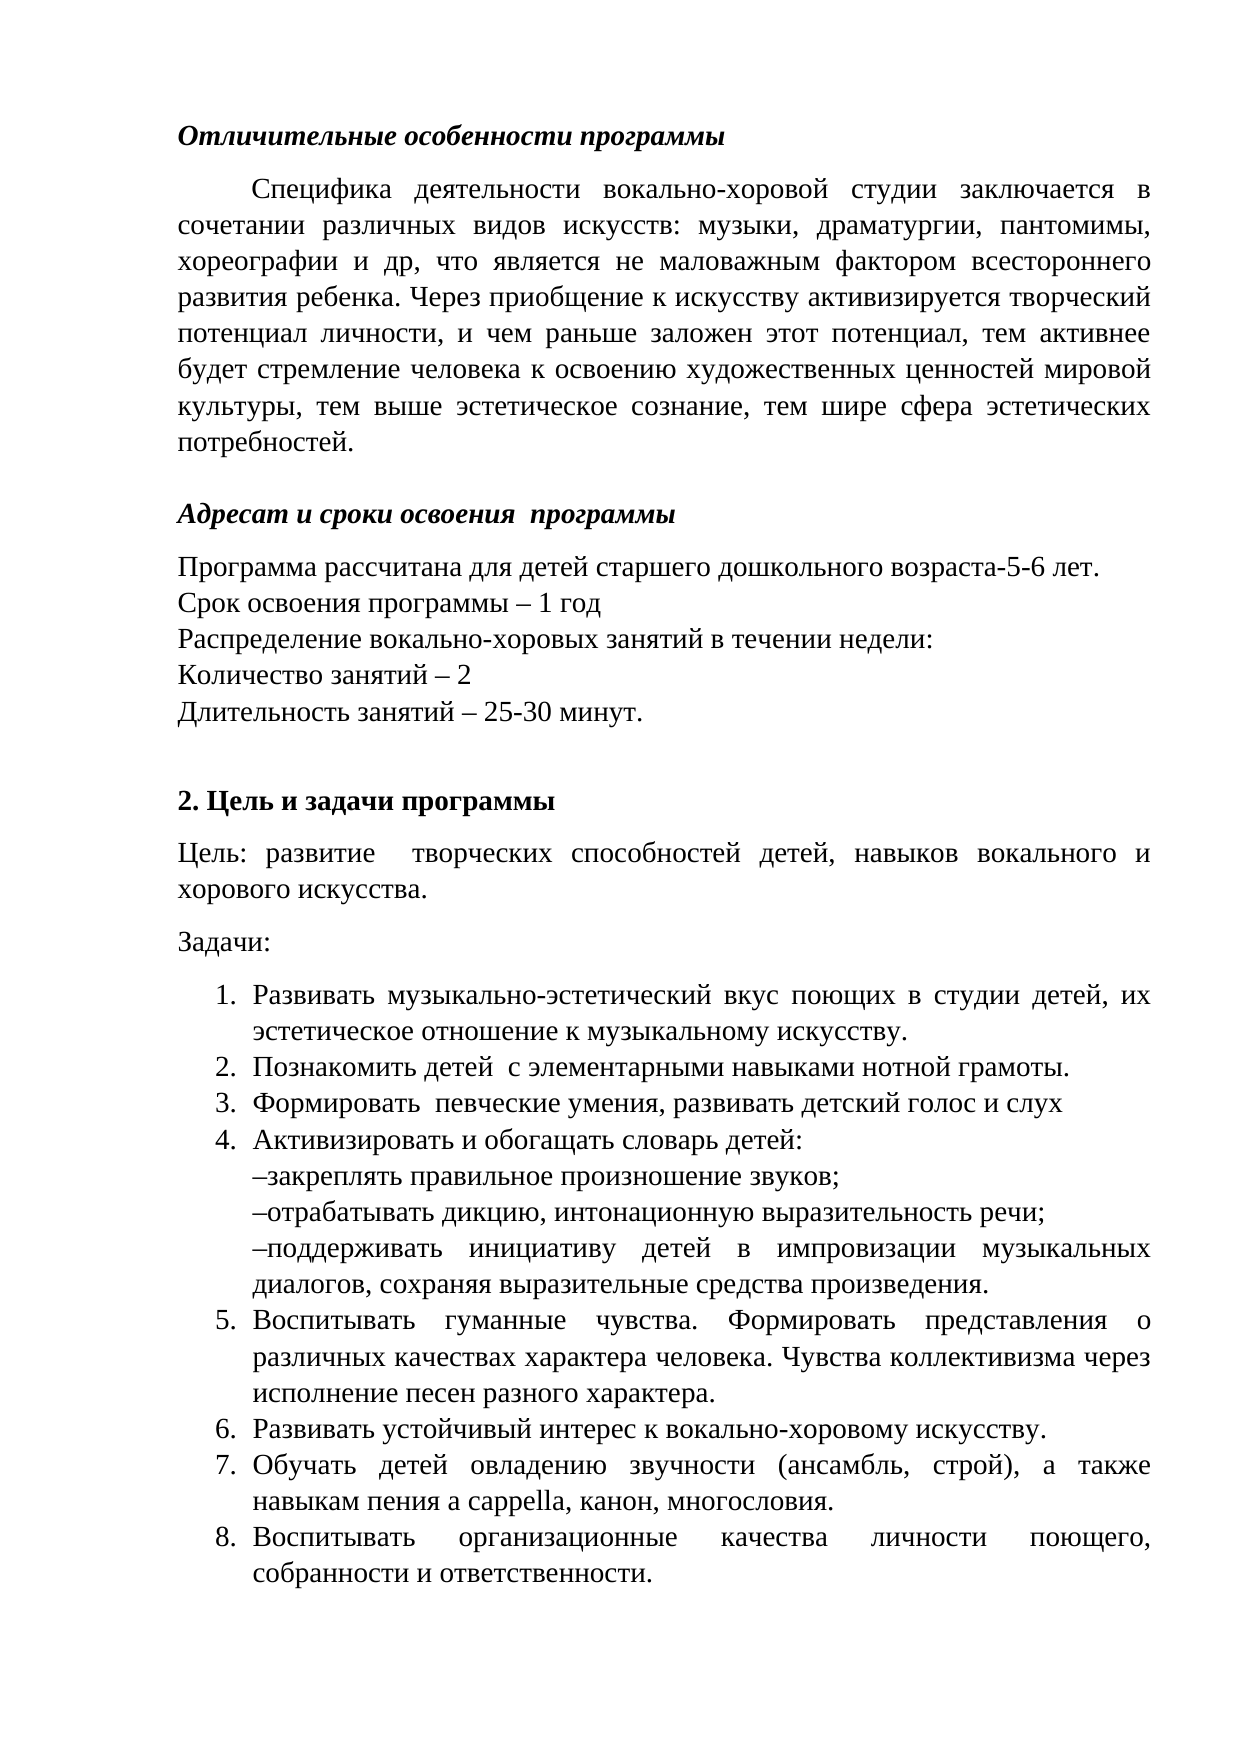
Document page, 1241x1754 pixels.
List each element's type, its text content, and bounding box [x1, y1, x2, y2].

text Количество занятий – 2 [177, 657, 1152, 691]
text Адресат и сроки освоения программы [177, 496, 1152, 530]
list Развивать музыкально-эстетический вкус поющих в студии детей, их эстетическое отношение к музыкальному искусству. [215, 977, 1152, 1047]
text 2. Цель и задачи программы [177, 783, 1152, 816]
text Программа рассчитана для детей старшего дошкольного возраста-5-6 лет. [177, 549, 1152, 583]
text Срок освоения программы – 1 год [177, 585, 1152, 619]
list Воспитывать организационные качества личности поющего, собранности и ответственности. [215, 1519, 1152, 1589]
list Обучать детей овладению звучности (ансамбль, строй), а также навыкам пения а cappella, канон, многословия. [215, 1447, 1152, 1517]
list Воспитывать гуманные чувства. Формировать представления о различных качествах характера человека. Чувства коллективизма через исполнение песен разного характера. [215, 1302, 1152, 1408]
list Развивать устойчивый интерес к вокально-хоровому искусству. [215, 1411, 1152, 1444]
text Отличительные особенности программы [177, 118, 1152, 152]
list –поддерживать инициативу детей в импровизации музыкальных диалогов, сохраняя выразительные средства произведения. [252, 1230, 1152, 1300]
text Длительность занятий – 25-30 минут. [177, 694, 1152, 727]
list Познакомить детей с элементарными навыками нотной грамоты. [215, 1049, 1152, 1083]
text Задачи: [177, 924, 1152, 958]
text Специфика деятельности вокально-хоровой студии заключается в сочетании различных видов искусств: музыки, драматургии, пантомимы, хореографии и др, что является не маловажным фактором всестороннего развития ребенка. Через приобщение к искусству активизируется творческий потенциал личности, и чем раньше заложен этот потенциал, тем активнее будет стремление человека к освоению художественных ценностей мировой культуры, тем выше эстетическое сознание, тем шире сфера эстетических потребностей. [177, 171, 1152, 457]
list Формировать певческие умения, развивать детский голос и слух [215, 1086, 1152, 1119]
list –закреплять правильное произношение звуков; [252, 1158, 1152, 1191]
text Цель: развитие творческих способностей детей, навыков вокального и хорового искусства. [177, 835, 1152, 905]
list Активизировать и обогащать словарь детей: [215, 1122, 1152, 1155]
text Распределение вокально-хоровых занятий в течении недели: [177, 621, 1152, 655]
list –отрабатывать дикцию, интонационную выразительность речи; [252, 1194, 1152, 1228]
